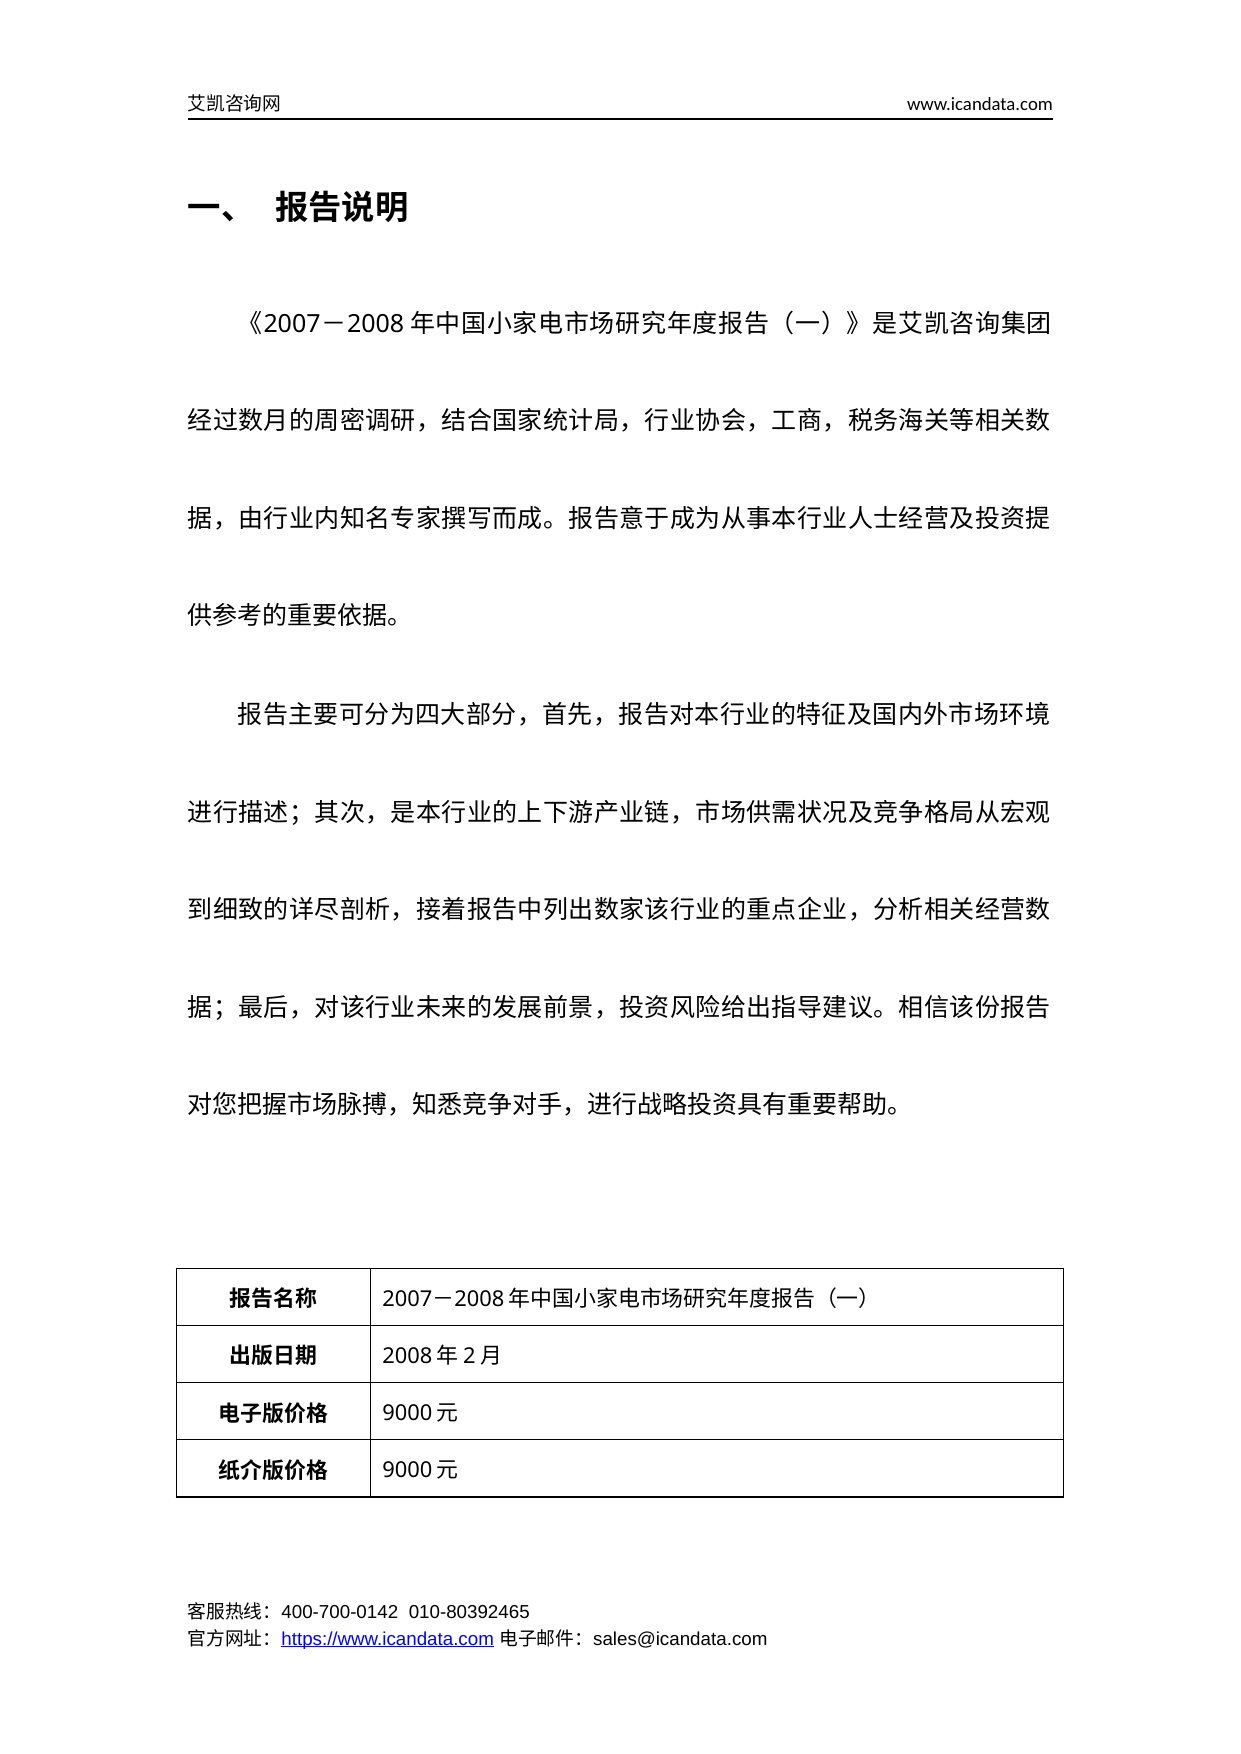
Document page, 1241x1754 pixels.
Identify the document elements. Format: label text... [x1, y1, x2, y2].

table_cell 出版日期 [177, 1326, 370, 1382]
subtitle 报告说明 [187, 172, 1053, 237]
table_header 2007－2008年中国小家电市场研究年度报告（一） [371, 1269, 1063, 1325]
table_cell 9000元 [371, 1383, 1063, 1439]
table_header 报告名称 [177, 1269, 370, 1325]
text 《2007－2008年中国小家电市场研究年度报告（一）》是艾凯咨询集团经过数月的周密调研，结合国家统计局，行业协会，工商，税务海关等相关数据，由行业内知名专家撰写而成。报告意于成为从事本行业人士经营及投资提供参考的重要依据。 [187, 289, 1053, 646]
table_cell 纸介版价格 [177, 1440, 370, 1496]
table_cell 电子版价格 [177, 1383, 370, 1439]
text 报告主要可分为四大部分，首先，报告对本行业的特征及国内外市场环境进行描述；其次，是本行业的上下游产业链，市场供需状况及竞争格局从宏观到细致的详尽剖析，接着报告中列出数家该行业的重点企业，分析相关经营数据；最后，对该行业未来的发展前景，投资风险给出指导建议。相信该份报告对您把握市场脉搏，知悉竞争对手，进行战略投资具有重要帮助。 [187, 681, 1053, 1136]
table_cell 9000元 [371, 1440, 1063, 1496]
table_cell 2008年2月 [371, 1326, 1063, 1382]
